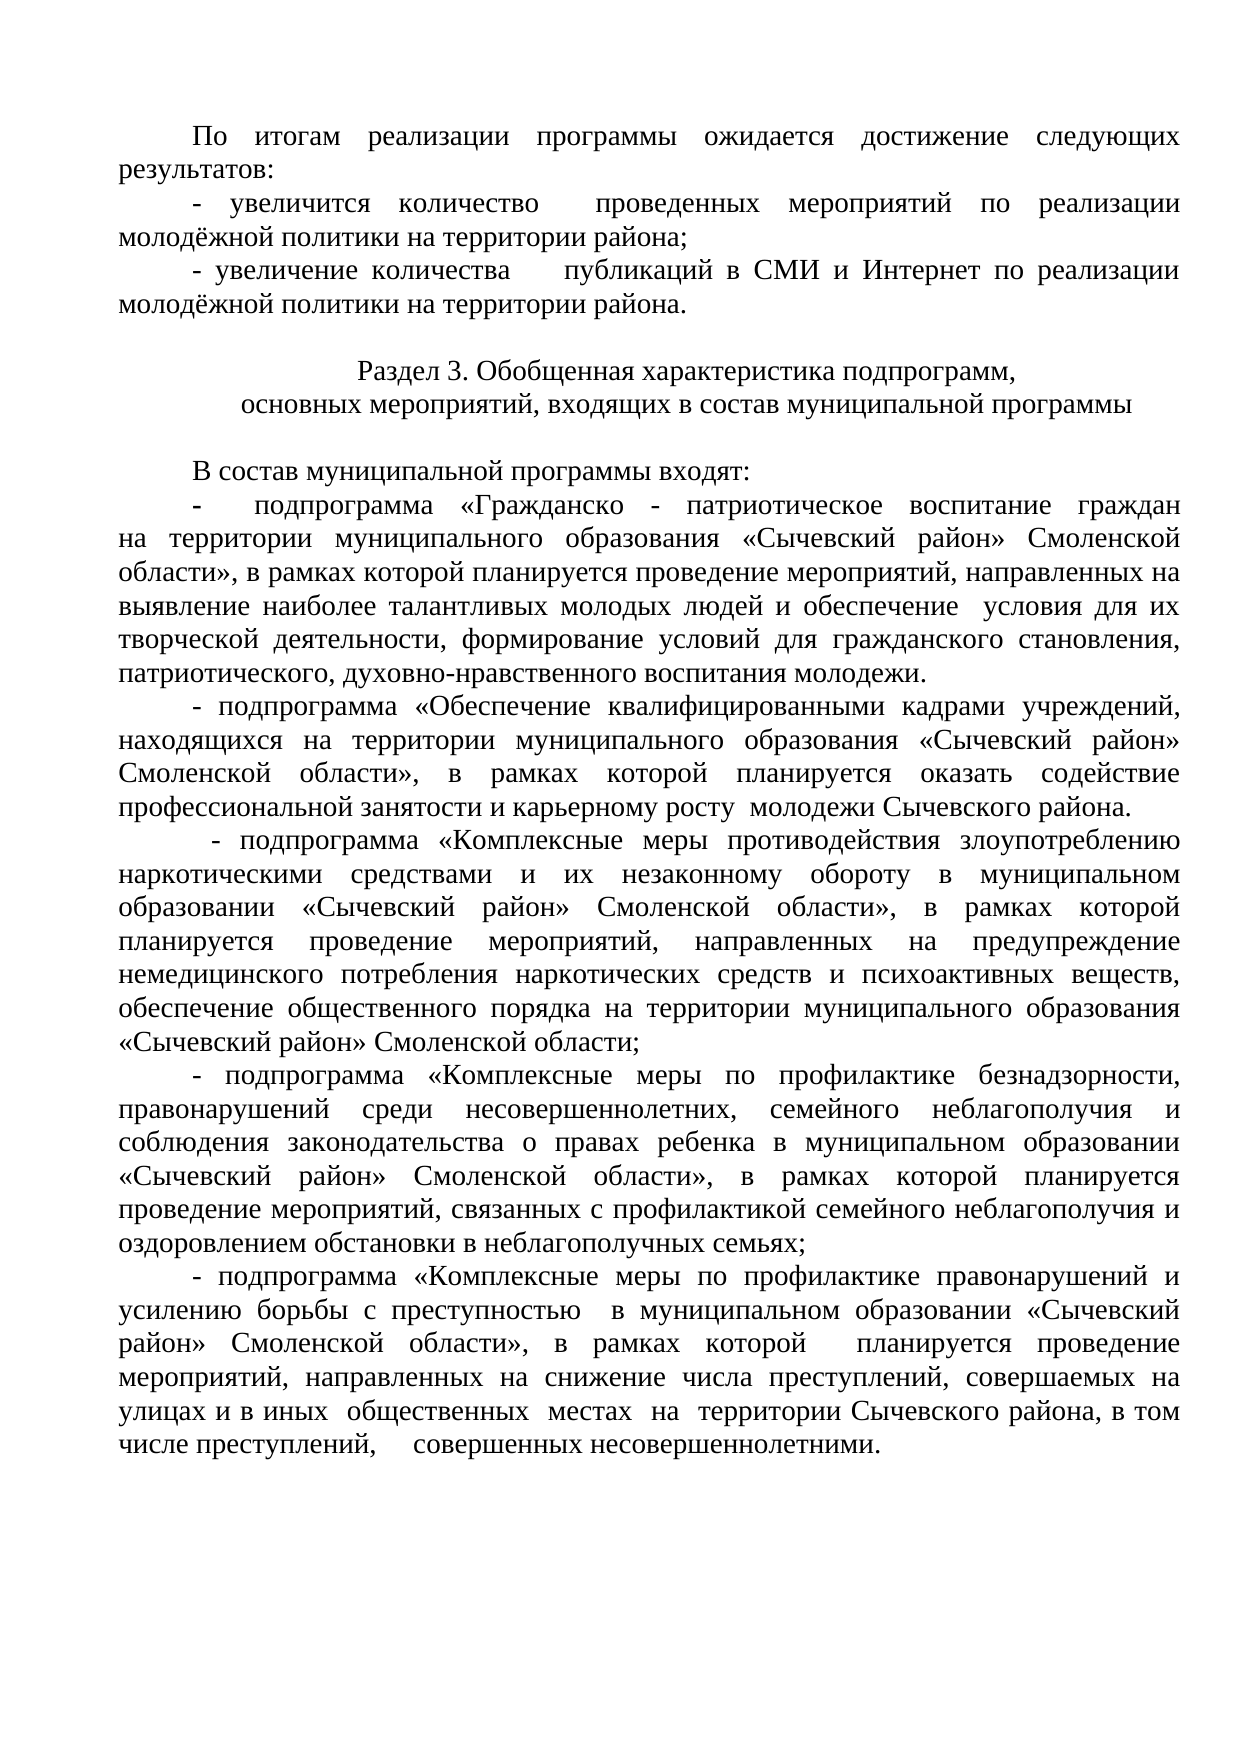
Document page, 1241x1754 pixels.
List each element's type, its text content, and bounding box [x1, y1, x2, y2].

text основных мероприятий, входящих в состав муниципальной программы [118, 386, 1181, 420]
text В состав муниципальной программы входят: [118, 453, 1181, 487]
text - подпрограмма «Гражданско - патриотическое воспитание граждан на территории муниципального образования «Сычевский район» Смоленской области», в рамках которой планируется проведение мероприятий, направленных на выявление наиболее талантливых молодых людей и обеспечение условия для их творческой деятельности, формирование условий для гражданского становления, патриотического, духовно-нравственного воспитания молодежи. [118, 487, 1181, 688]
text - подпрограмма «Обеспечение квалифицированными кадрами учреждений, находящихся на территории муниципального образования «Сычевский район» Смоленской области», в рамках которой планируется оказать содействие профессиональной занятости и карьерному росту молодежи Сычевского района. [118, 688, 1181, 822]
text По итогам реализации программы ожидается достижение следующих результатов: [118, 118, 1181, 185]
text - подпрограмма «Комплексные меры противодействия злоупотреблению наркотическими средствами и их незаконному обороту в муниципальном образовании «Сычевский район» Смоленской области», в рамках которой планируется проведение мероприятий, направленных на предупреждение немедицинского потребления наркотических средств и психоактивных веществ, обеспечение общественного порядка на территории муниципального образования «Сычевский район» Смоленской области; [118, 822, 1181, 1057]
text - подпрограмма «Комплексные меры по профилактике правонарушений и усилению борьбы с преступностью в муниципальном образовании «Сычевский район» Смоленской области», в рамках которой планируется проведение мероприятий, направленных на снижение числа преступлений, совершаемых на улицах и в иных общественных местах на территории Сычевского района, в том числе преступлений, совершенных несовершеннолетними. [118, 1258, 1181, 1460]
text - увеличение количества публикаций в СМИ и Интернет по реализации молодёжной политики на территории района. [118, 252, 1181, 319]
text - подпрограмма «Комплексные меры по профилактике безнадзорности, правонарушений среди несовершеннолетних, семейного неблагополучия и соблюдения законодательства о правах ребенка в муниципальном образовании «Сычевский район» Смоленской области», в рамках которой планируется проведение мероприятий, связанных с профилактикой семейного неблагополучия и оздоровлением обстановки в неблагополучных семьях; [118, 1057, 1181, 1258]
text - увеличится количество проведенных мероприятий по реализации молодёжной политики на территории района; [118, 185, 1181, 252]
text Раздел 3. Обобщенная характеристика подпрограмм, [118, 353, 1181, 386]
